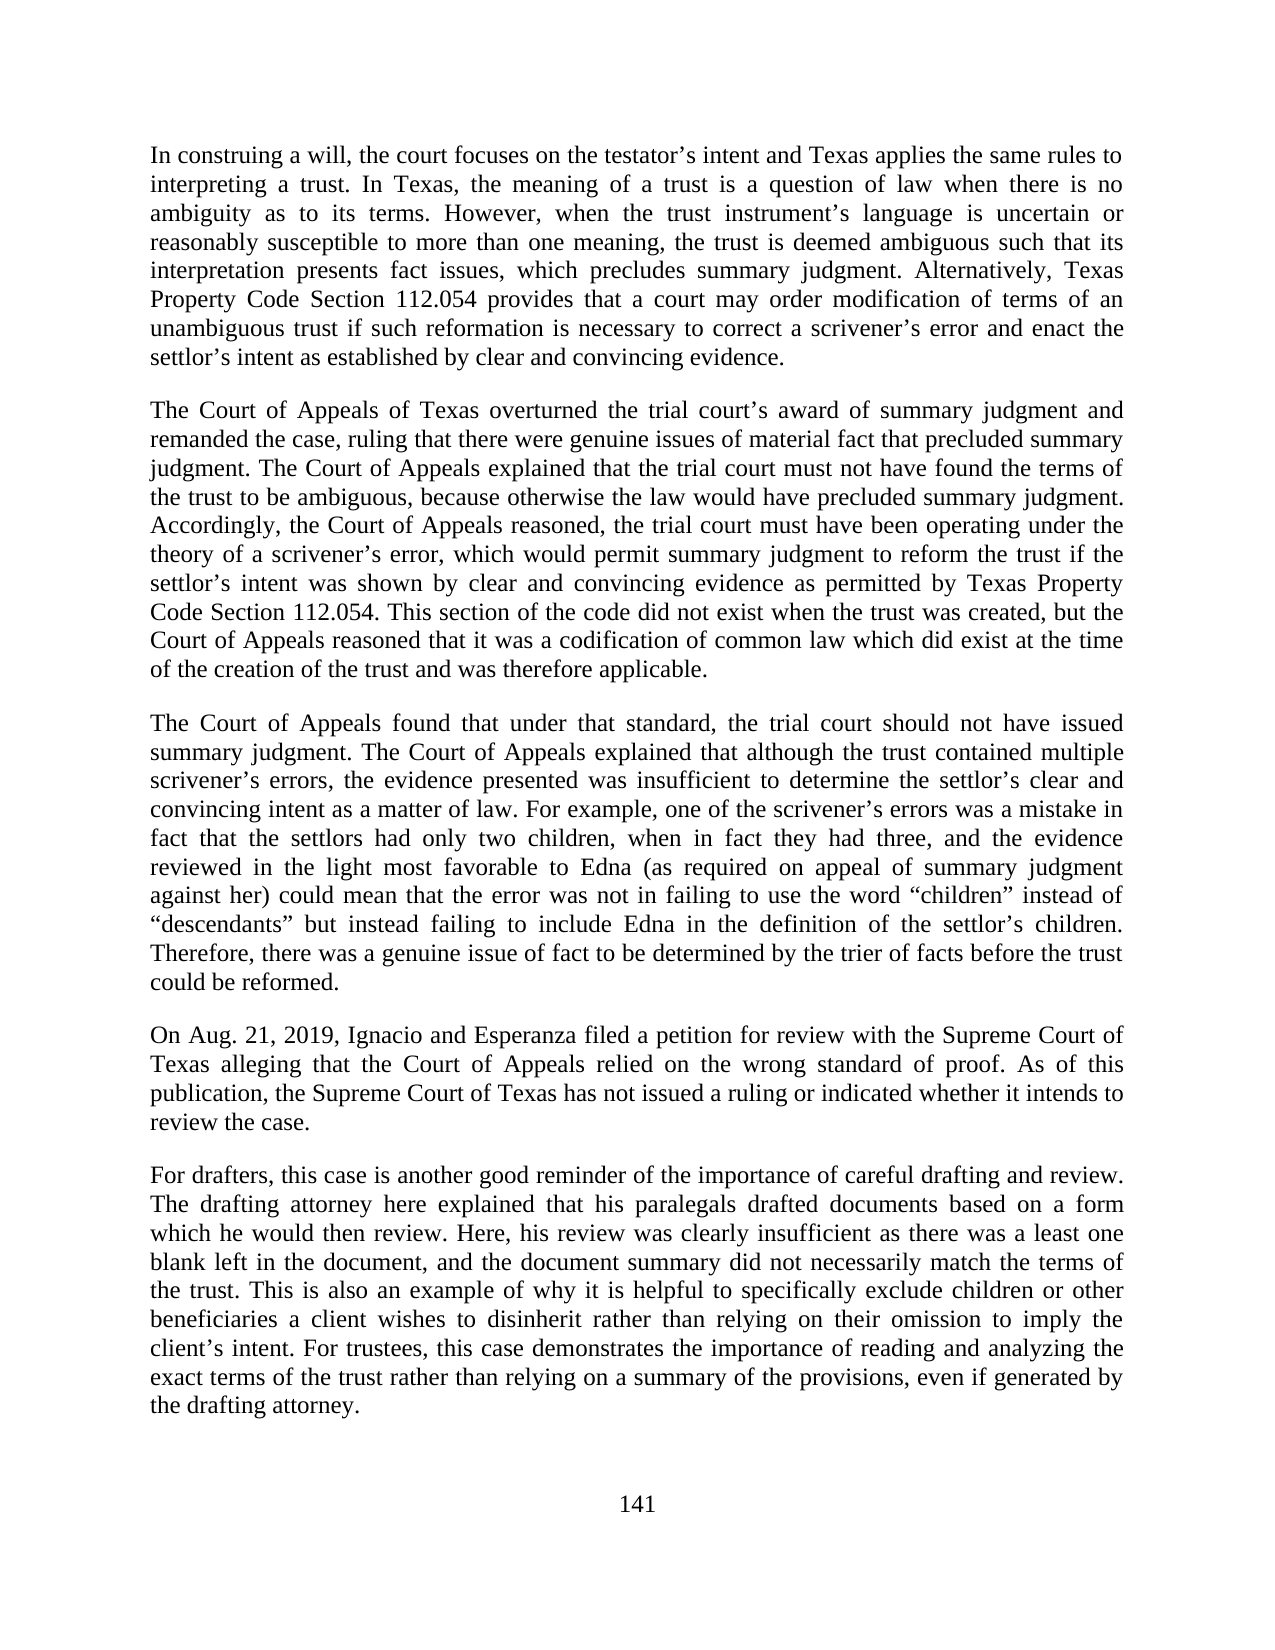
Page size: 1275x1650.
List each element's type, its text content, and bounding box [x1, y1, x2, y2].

text For drafters, this case is another good reminder of the importance of careful drafting and review. The drafting attorney here explained that his paralegals drafted documents based on a form which he would then review. Here, his review was clearly insufficient as there was a least one blank left in the document, and the document summary did not necessarily match the terms of the trust. This is also an example of why it is helpful to specifically exclude children or other beneficiaries a client wishes to disinherit rather than relying on their omission to imply the client’s intent. For trustees, this case demonstrates the importance of reading and analyzing the exact terms of the trust rather than relying on a summary of the provisions, even if generated by the drafting attorney. [150, 1161, 1125, 1419]
text In construing a will, the court focuses on the testator’s intent and Texas applies the same rules to interpreting a trust. In Texas, the meaning of a trust is a question of law when there is no ambiguity as to its terms. However, when the trust instrument’s language is uncertain or reasonably susceptible to more than one meaning, the trust is deemed ambiguous such that its interpretation presents fact issues, which precludes summary judgment. Alternatively, Texas Property Code Section 112.054 provides that a court may order modification of terms of an unambiguous trust if such reformation is necessary to correct a scrivener’s error and enact the settlor’s intent as established by clear and convincing evidence. [150, 141, 1125, 371]
text The Court of Appeals found that under that standard, the trial court should not have issued summary judgment. The Court of Appeals explained that although the trust contained multiple scrivener’s errors, the evidence presented was insufficient to determine the settlor’s clear and convincing intent as a matter of law. For example, one of the scrivener’s errors was a mistake in fact that the settlors had only two children, when in fact they had three, and the evidence reviewed in the light most favorable to Edna (as required on appeal of summary judgment against her) could mean that the error was not in failing to use the word “children” instead of “descendants” but instead failing to include Edna in the definition of the settlor’s children. Therefore, there was a genuine issue of fact to be determined by the trier of facts before the trust could be reformed. [150, 708, 1125, 996]
text On Aug. 21, 2019, Ignacio and Esperanza filed a petition for review with the Supreme Court of Texas alleging that the Court of Appeals relied on the wrong standard of proof. As of this publication, the Supreme Court of Texas has not issued a ruling or indicated whether it intends to review the case. [150, 1021, 1125, 1136]
text The Court of Appeals of Texas overturned the trial court’s award of summary judgment and remanded the case, ruling that there were genuine issues of material fact that precluded summary judgment. The Court of Appeals explained that the trial court must not have found the terms of the trust to be ambiguous, because otherwise the law would have precluded summary judgment. Accordingly, the Court of Appeals reasoned, the trial court must have been operating under the theory of a scrivener’s error, which would permit summary judgment to reform the trust if the settlor’s intent was shown by clear and convincing evidence as permitted by Texas Property Code Section 112.054. This section of the code did not exist when the trust was created, but the Court of Appeals reasoned that it was a codification of common law which did exist at the time of the creation of the trust and was therefore applicable. [150, 396, 1125, 683]
